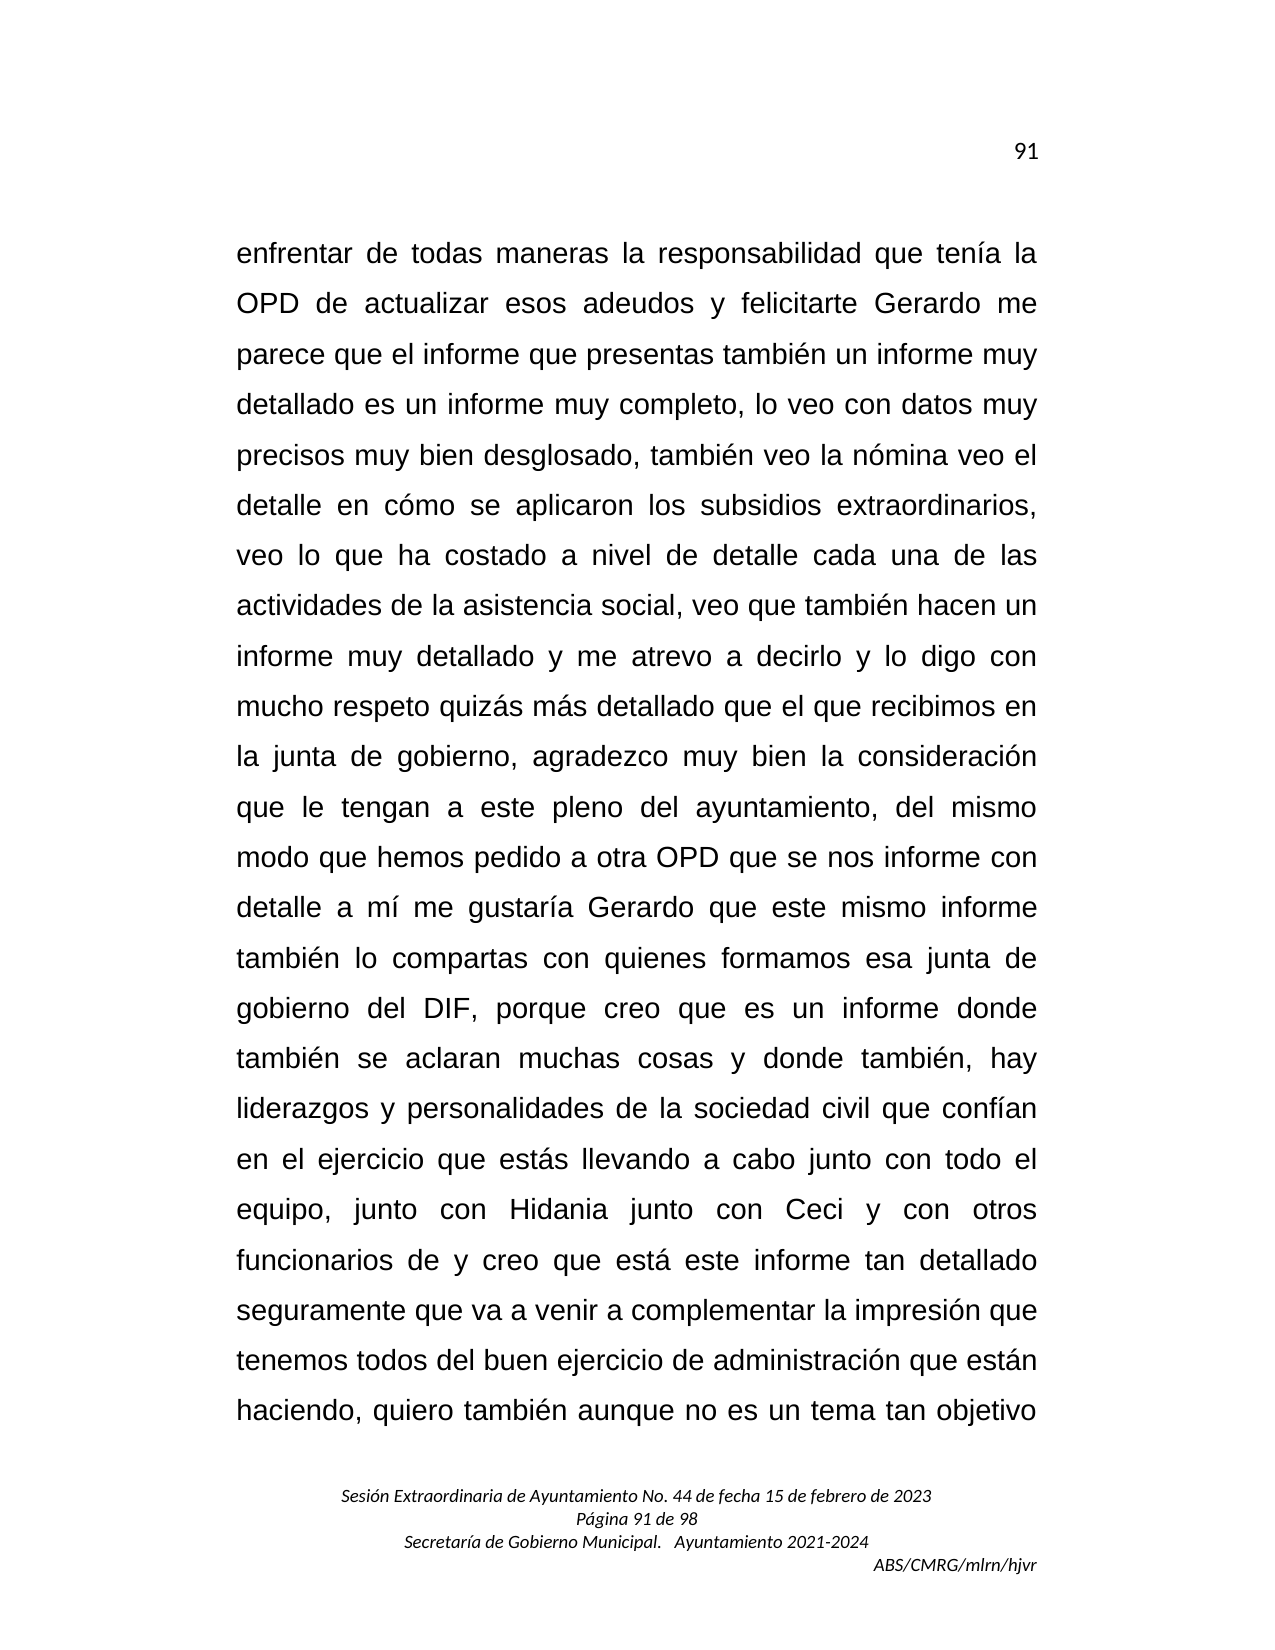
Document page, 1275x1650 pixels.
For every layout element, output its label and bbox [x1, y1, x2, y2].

text [236, 236, 1039, 1427]
